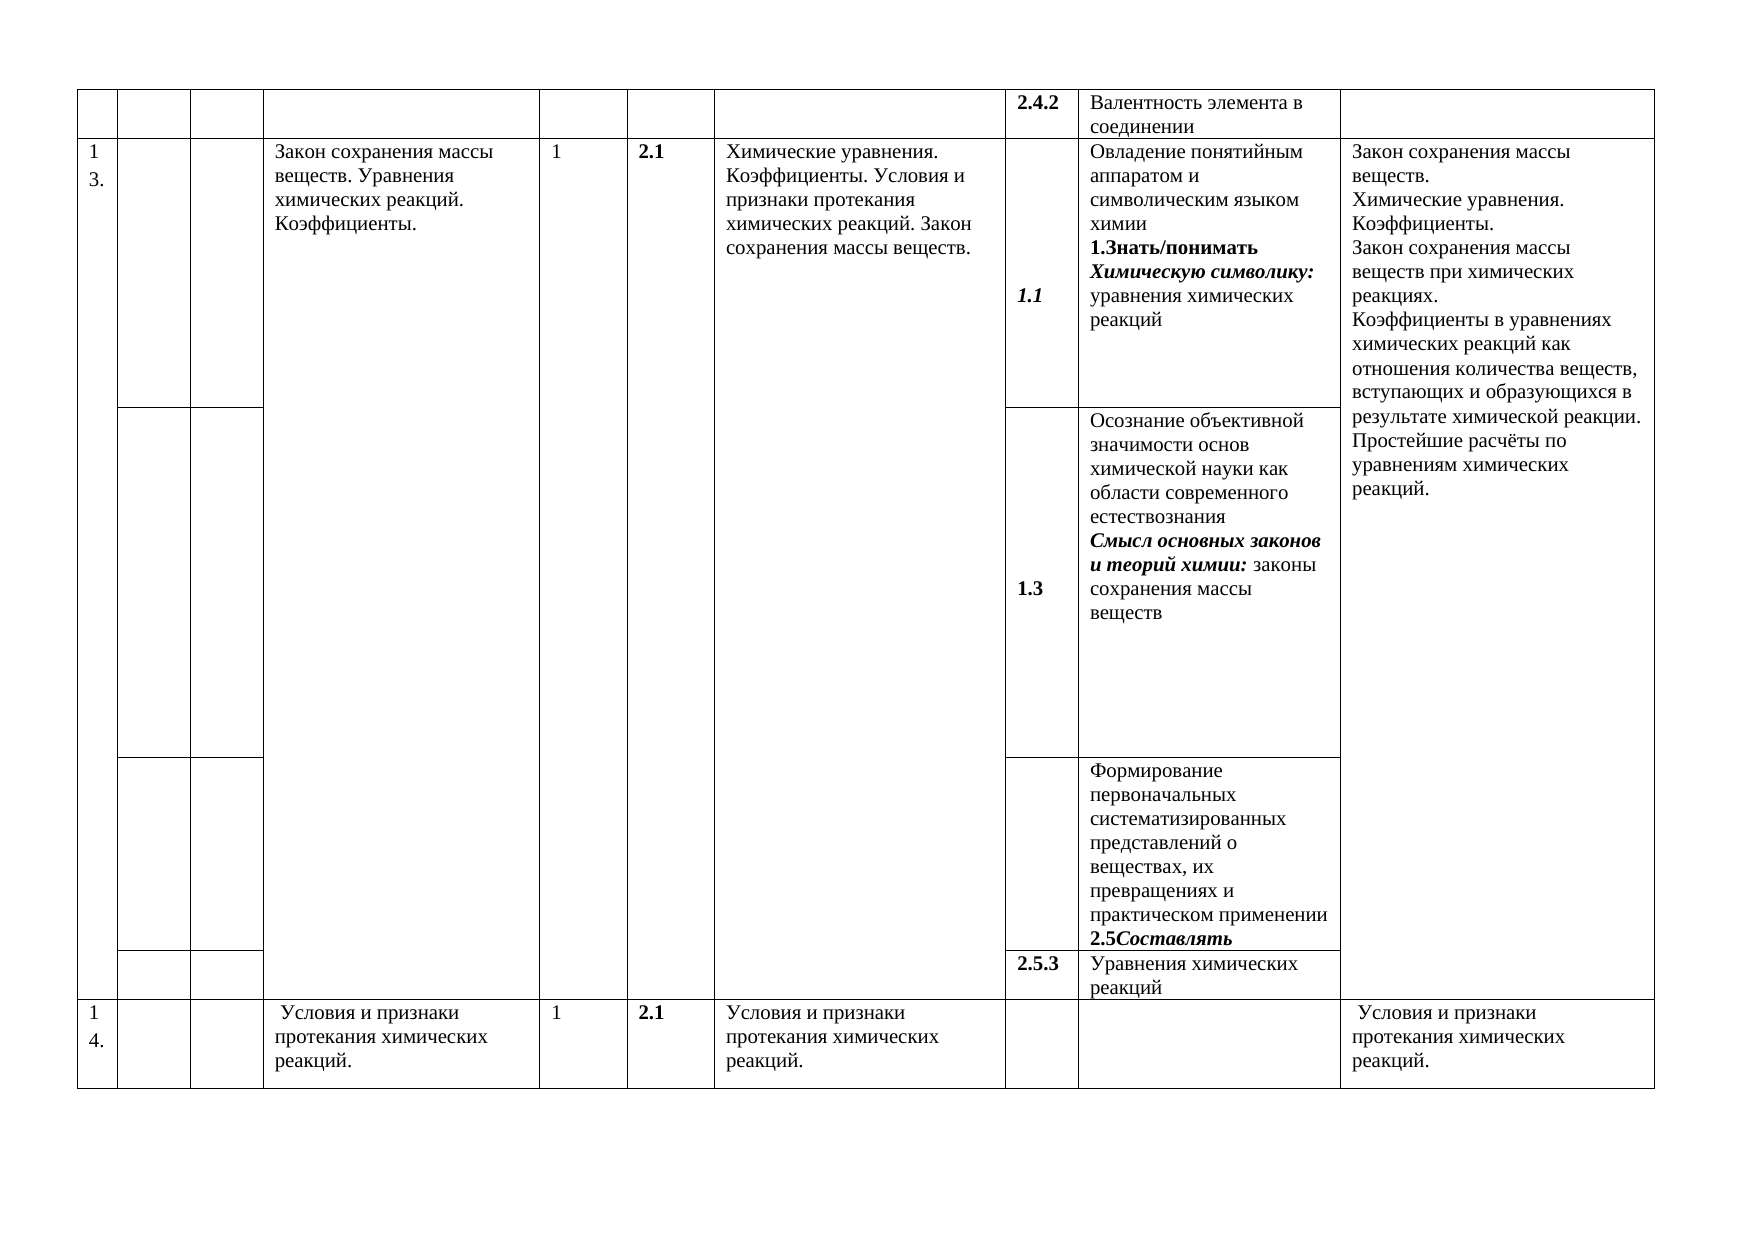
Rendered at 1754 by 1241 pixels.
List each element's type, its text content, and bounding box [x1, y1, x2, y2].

table_cell Осознание объективной значимости основ химической науки как области современного естествознания Смысл основных законов и теорий химии: законы сохранения массы веществ [1079, 408, 1340, 757]
table_cell [1006, 1000, 1078, 1088]
table_cell Закон сохранения массы веществ. Уравнения химических реакций. Коэффициенты. [264, 139, 539, 999]
table_cell 1.1 [1006, 139, 1078, 407]
table_cell 2.1 [628, 139, 714, 999]
table_cell [191, 951, 263, 999]
table_cell Условия и признаки протекания химических реакций. [715, 1000, 1005, 1088]
table_cell [118, 139, 190, 407]
table_cell Закон сохранения массы веществ. Химические уравнения. Коэффициенты. Закон сохранения массы веществ при химических реакциях. Коэффициенты в уравнениях химических реакций как отношения количества веществ, вступающих и образующихся в результате химической реакции. Простейшие расчёты по уравнениям химических реакций. [1341, 139, 1654, 999]
table_cell [118, 951, 190, 999]
table_cell [191, 408, 263, 757]
table_cell [118, 408, 190, 757]
table_cell Химические уравнения. Коэффициенты. Условия и признаки протекания химических реакций. Закон сохранения массы веществ. [715, 139, 1005, 999]
table_cell [118, 758, 190, 950]
table_cell [191, 90, 263, 138]
table_cell [118, 1000, 190, 1088]
table_cell [191, 758, 263, 950]
table_cell 14. [78, 1000, 117, 1088]
table_cell [118, 90, 190, 138]
table_cell 2.4.2 [1006, 90, 1078, 138]
table_cell 1 [540, 1000, 627, 1088]
table_cell [1079, 1000, 1340, 1088]
table_cell 1.3 [1006, 408, 1078, 757]
table_cell 13. [78, 139, 117, 999]
table_cell [191, 1000, 263, 1088]
table_cell [191, 139, 263, 407]
table_cell [1006, 758, 1078, 950]
table_cell Формирование первоначальных систематизированных представлений о веществах, их превращениях и практическом применении 2.5Составлять [1079, 758, 1340, 950]
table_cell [1341, 1000, 1654, 1088]
table_cell 1 [540, 139, 627, 999]
table_cell Валентность элемента в соединении [1079, 90, 1340, 138]
table_cell 2.1 [628, 1000, 714, 1088]
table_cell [264, 1000, 539, 1088]
table_cell Уравнения химических реакций [1079, 951, 1340, 999]
table_cell 2.5.3 [1006, 951, 1078, 999]
table_cell Овладение понятийным аппаратом и символическим языком химии 1.Знать/понимать Химическую символику: уравнения химических реакций [1079, 139, 1340, 407]
